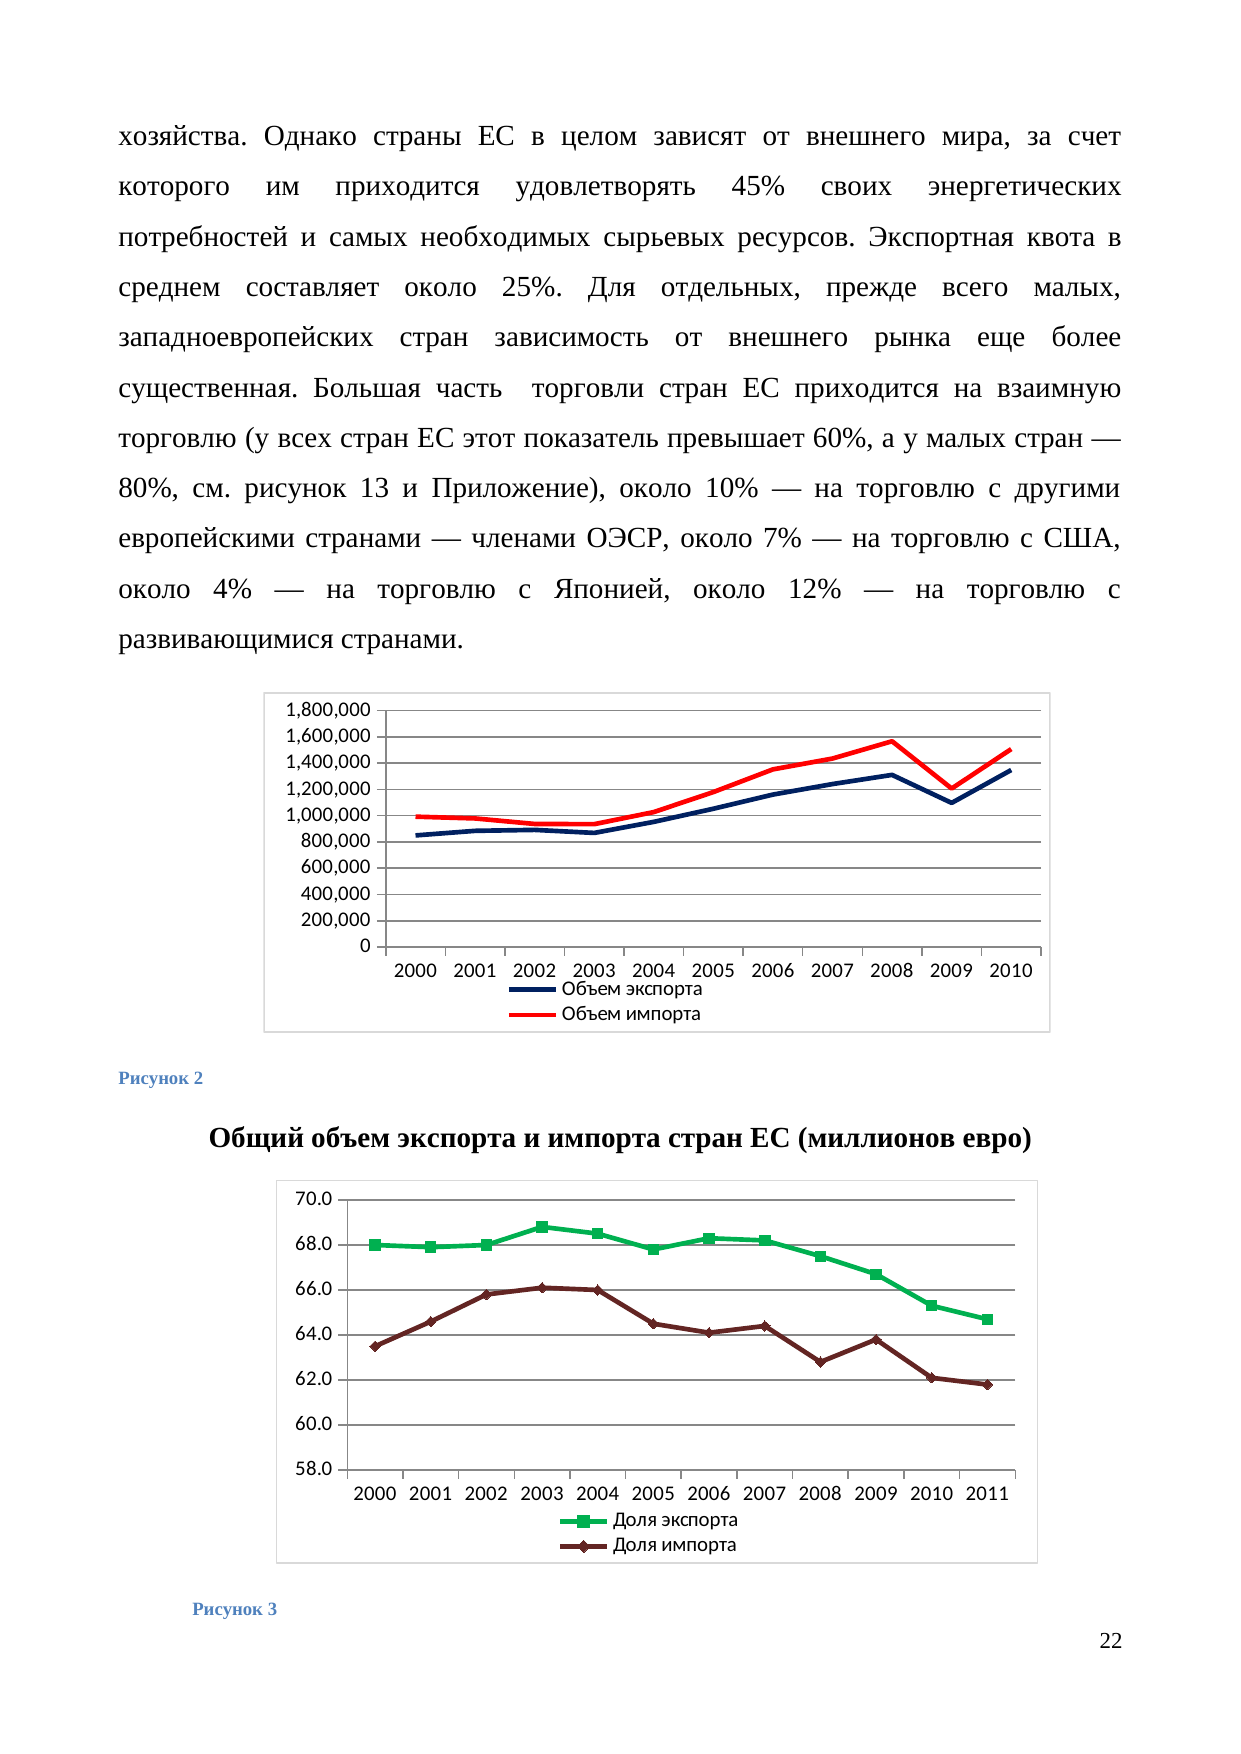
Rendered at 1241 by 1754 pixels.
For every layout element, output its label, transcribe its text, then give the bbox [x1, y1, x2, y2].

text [118, 118, 1122, 655]
text Общий объем экспорта и импорта стран ЕС (миллионов евро) [118, 1120, 1122, 1154]
text Рисунок 3 [118, 1598, 1122, 1619]
text Рисунок 2 [118, 1067, 1122, 1088]
